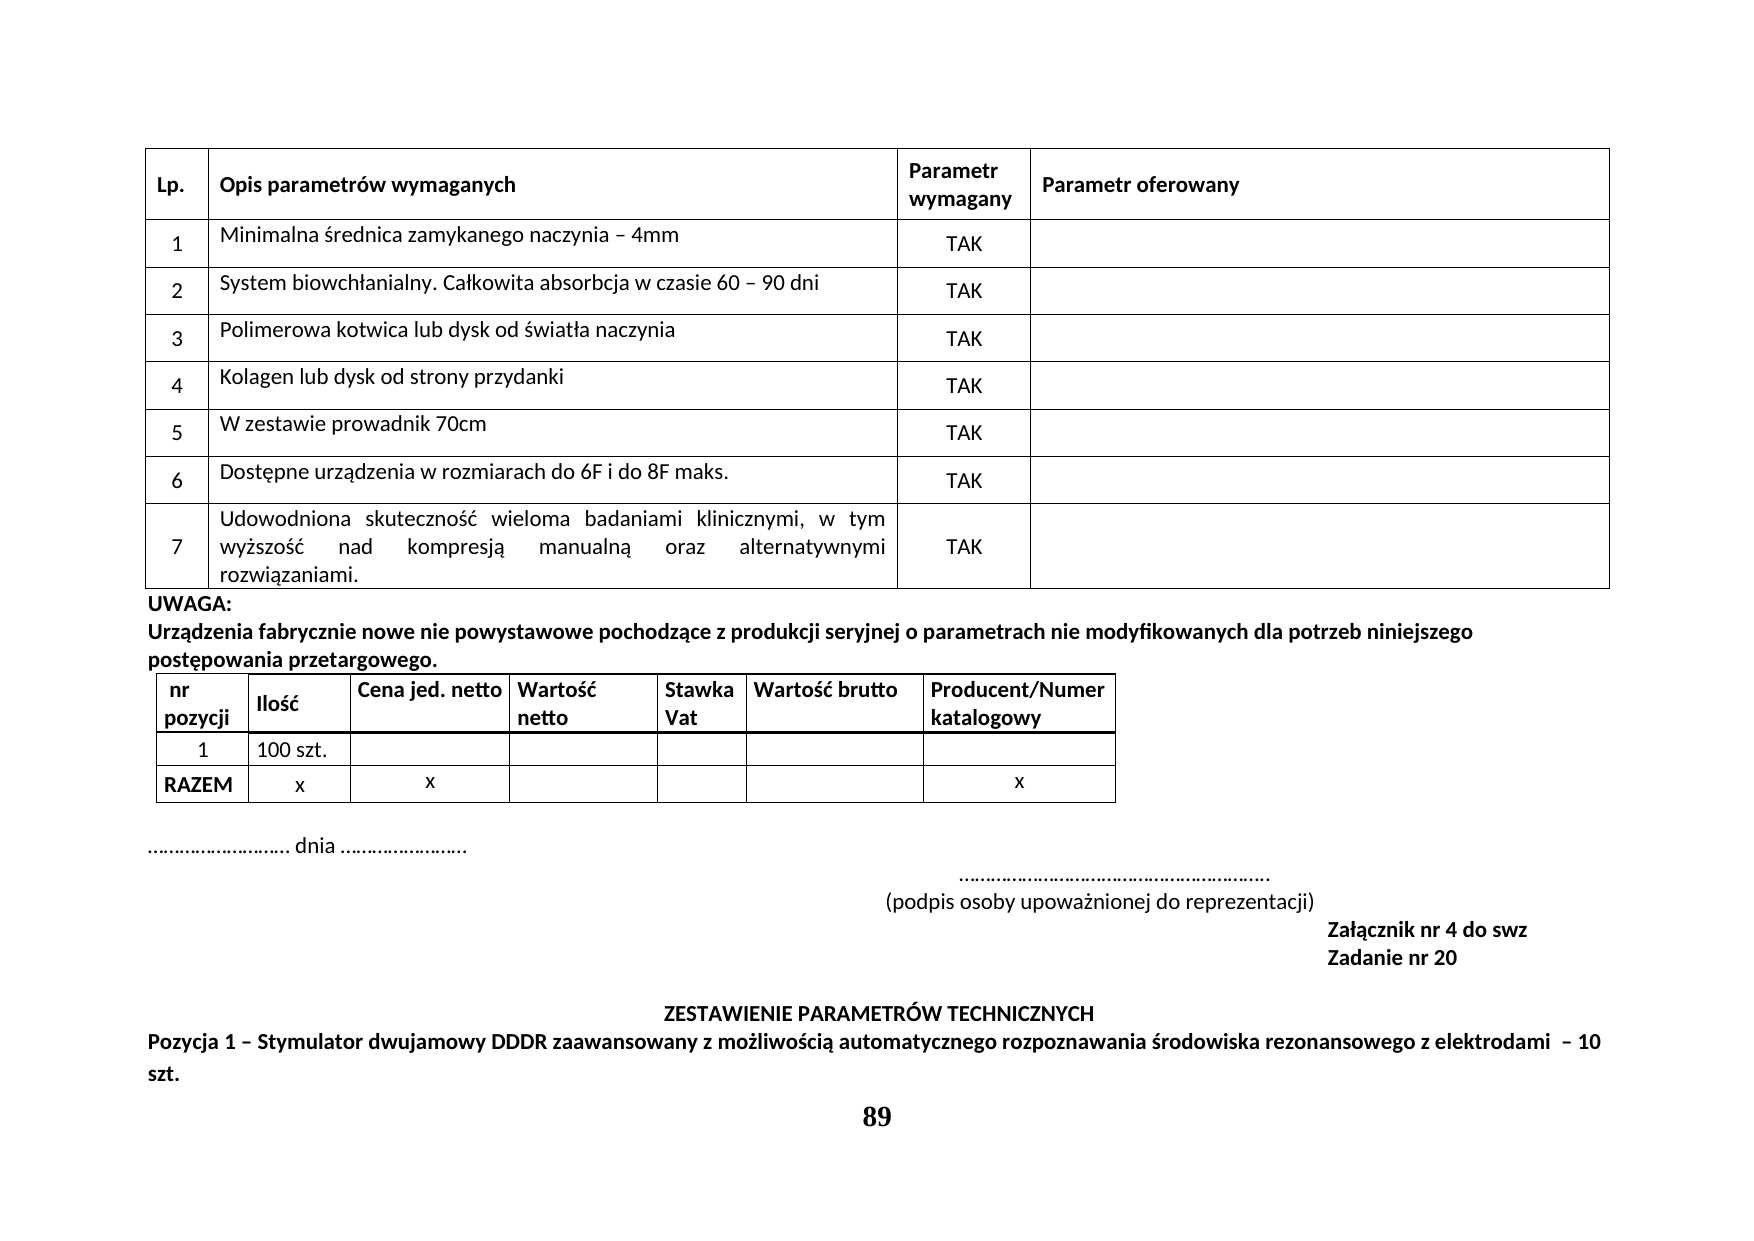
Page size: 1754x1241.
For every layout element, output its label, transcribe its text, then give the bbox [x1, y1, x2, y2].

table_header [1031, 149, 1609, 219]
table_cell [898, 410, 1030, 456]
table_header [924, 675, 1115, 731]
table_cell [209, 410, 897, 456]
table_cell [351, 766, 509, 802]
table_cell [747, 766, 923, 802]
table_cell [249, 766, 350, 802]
text UWAGA: [148, 589, 1606, 617]
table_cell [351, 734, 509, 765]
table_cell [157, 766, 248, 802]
text Urządzenia fabrycznie nowe nie powystawowe pochodzące z produkcji seryjnej o parametrach nie modyfikowanych dla potrzeb niniejszego postępowania przetargowego. [148, 617, 1606, 673]
text Załącznik nr 4 do swz [1254, 915, 1606, 943]
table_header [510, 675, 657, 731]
text ………………………………………………….. [885, 859, 1606, 887]
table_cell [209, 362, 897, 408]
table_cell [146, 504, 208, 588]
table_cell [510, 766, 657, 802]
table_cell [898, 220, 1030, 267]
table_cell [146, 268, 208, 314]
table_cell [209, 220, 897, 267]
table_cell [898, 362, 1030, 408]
text Pozycja 1 – Stymulator dwujamowy DDDR zaawansowany z możliwością automatycznego rozpoznawania środowiska rezonansowego z elektrodami – 10 szt. [148, 1027, 1606, 1088]
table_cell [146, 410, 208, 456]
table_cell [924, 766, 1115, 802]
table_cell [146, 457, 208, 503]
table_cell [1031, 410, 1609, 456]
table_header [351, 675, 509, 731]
text (podpis osoby upoważnionej do reprezentacji) [811, 887, 1606, 915]
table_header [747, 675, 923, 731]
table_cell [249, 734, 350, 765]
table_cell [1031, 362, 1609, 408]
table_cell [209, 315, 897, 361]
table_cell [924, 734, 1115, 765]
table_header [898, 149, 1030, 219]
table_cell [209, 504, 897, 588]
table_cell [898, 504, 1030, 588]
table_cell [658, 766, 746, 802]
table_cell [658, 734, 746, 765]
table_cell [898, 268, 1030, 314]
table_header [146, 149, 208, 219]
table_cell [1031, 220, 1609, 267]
text ZESTAWIENIE PARAMETRÓW TECHNICZNYCH [590, 999, 1606, 1027]
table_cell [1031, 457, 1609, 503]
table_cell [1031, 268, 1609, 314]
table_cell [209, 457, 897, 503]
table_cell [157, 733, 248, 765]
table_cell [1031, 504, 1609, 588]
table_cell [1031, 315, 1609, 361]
text Zadanie nr 20 [1254, 943, 1606, 971]
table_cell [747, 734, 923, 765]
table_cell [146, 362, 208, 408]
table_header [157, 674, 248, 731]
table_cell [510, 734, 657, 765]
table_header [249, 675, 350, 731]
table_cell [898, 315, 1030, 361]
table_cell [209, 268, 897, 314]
text ……………………… dnia …………………… [148, 831, 1606, 859]
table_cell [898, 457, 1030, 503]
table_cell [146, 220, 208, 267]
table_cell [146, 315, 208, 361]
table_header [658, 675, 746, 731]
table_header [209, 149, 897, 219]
